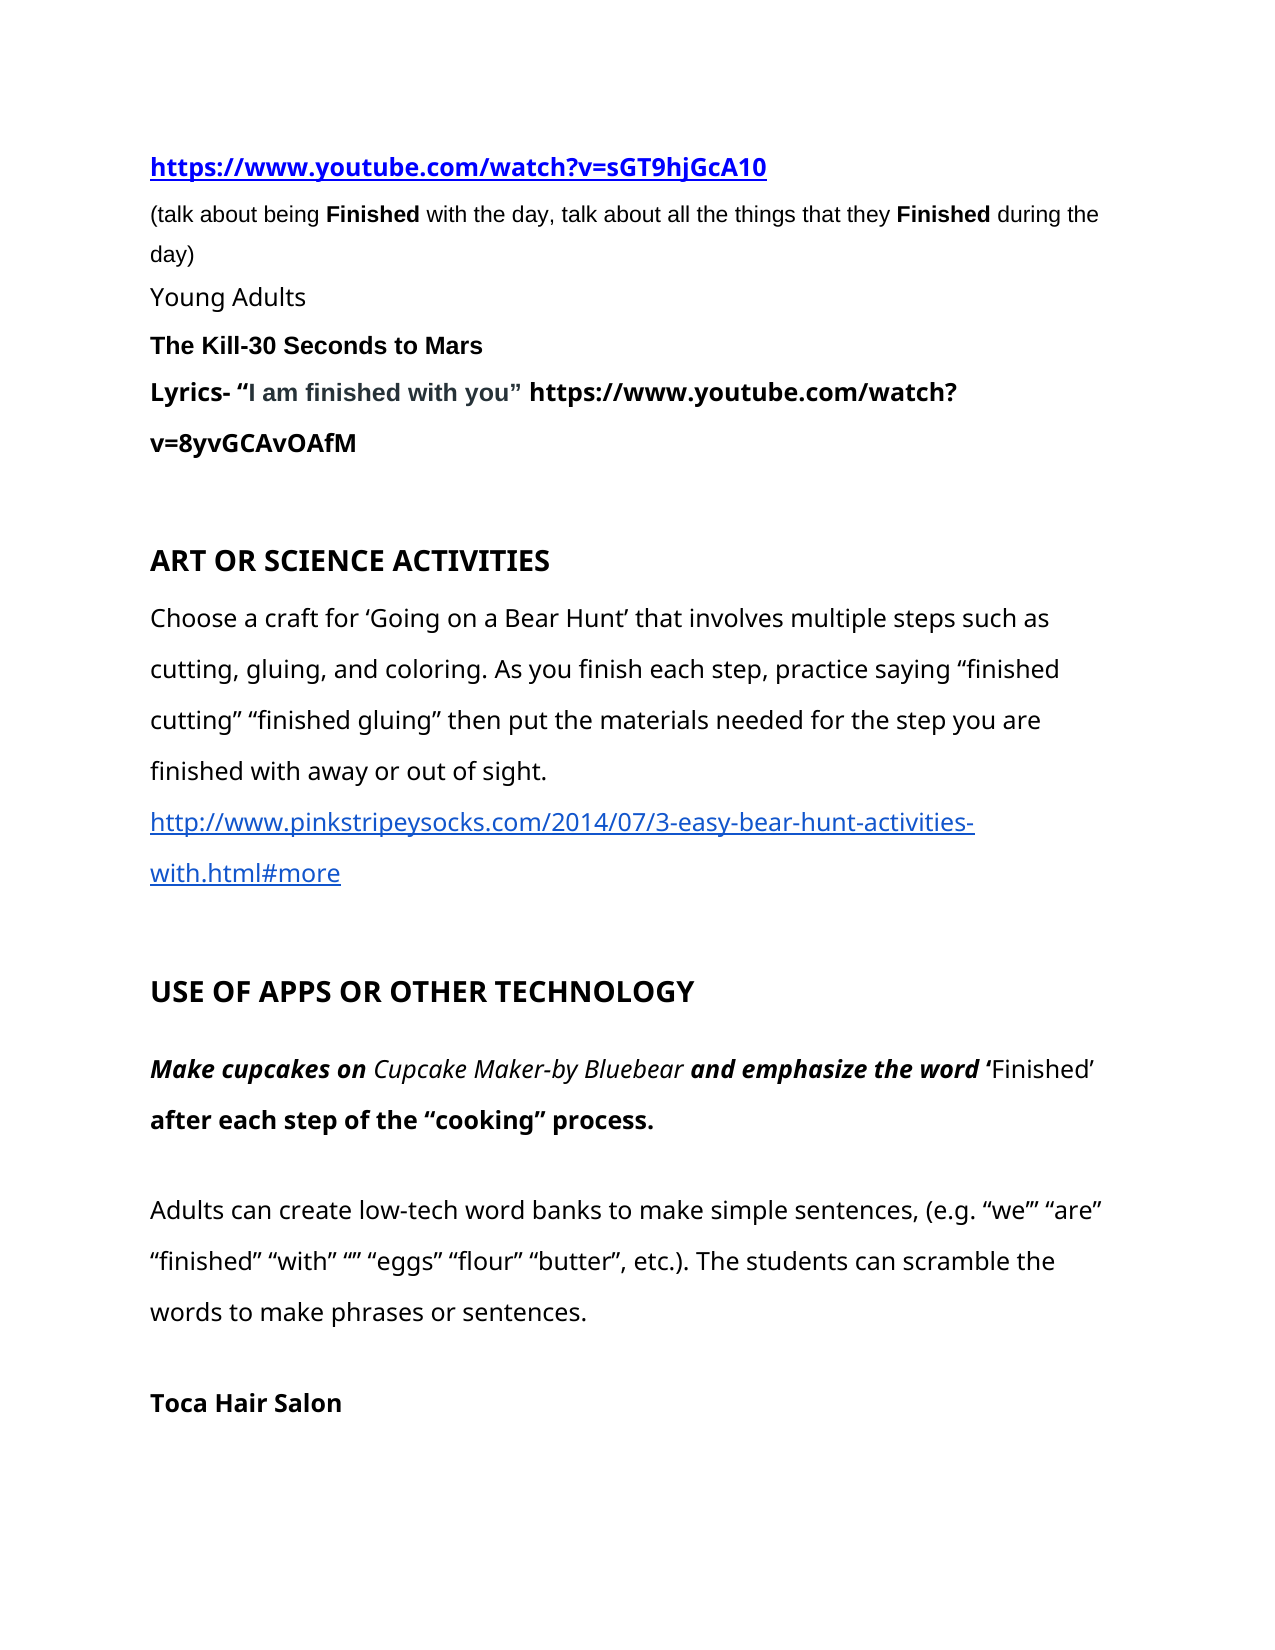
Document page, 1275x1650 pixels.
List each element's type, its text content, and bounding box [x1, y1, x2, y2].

text Adults can create low-tech word banks to make simple sentences, (e.g. “we’” “are” “finished” “with” “” “eggs” “flour” “butter”, etc.). The students can scramble the words to make phrases or sentences. [150, 1193, 1125, 1329]
text (talk about being Finished with the day, talk about all the things that they Finished during the day) [150, 201, 1125, 267]
text ART OR SCIENCE ACTIVITIES [150, 541, 1125, 580]
text http://www.pinkstripeysocks.com/2014/07/3-easy-bear-hunt-activities-with.html#more [150, 804, 1125, 889]
text Young Adults [150, 280, 1125, 314]
text The Kill-30 Seconds to Mars [150, 331, 1125, 360]
text Choose a craft for ‘Going on a Bear Hunt’ that involves multiple steps such as cutting, gluing, and coloring. As you finish each step, practice saying “finished cutting” “finished gluing” then put the materials needed for the step you are finished with away or out of sight. [150, 600, 1125, 787]
text Toca Hair Salon [150, 1385, 1125, 1419]
text Lyrics- “I am finished with you” https://www.youtube.com/watch?v=8yvGCAvOAfM [150, 374, 1125, 459]
subtitle Make cupcakes on Cupcake Maker-by Bluebear and emphasize the word ‘Finished’ after each step of the “cooking” process. [150, 1051, 1125, 1136]
text https://www.youtube.com/watch?v=sGT9hjGcA10 [150, 150, 1125, 184]
subtitle USE OF APPS OR OTHER TECHNOLOGY [150, 971, 1125, 1011]
